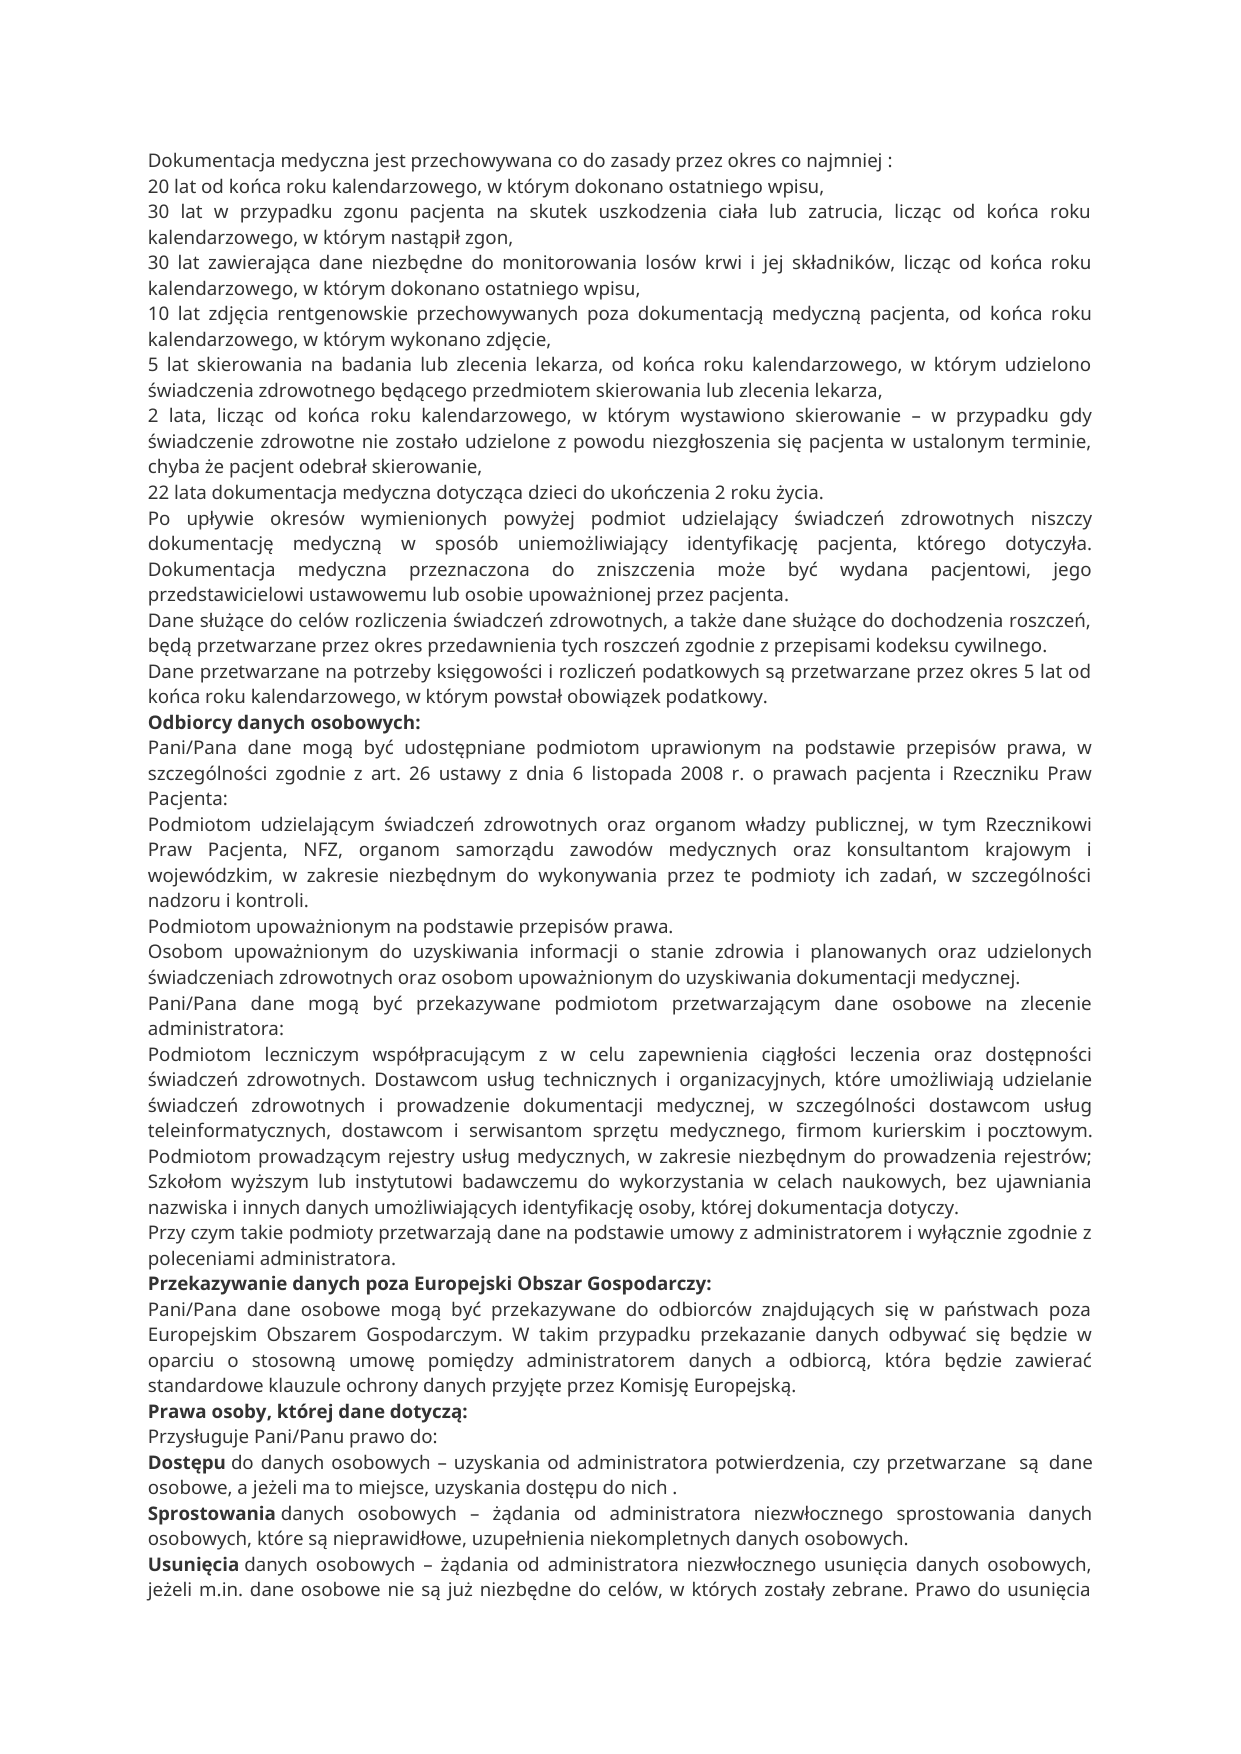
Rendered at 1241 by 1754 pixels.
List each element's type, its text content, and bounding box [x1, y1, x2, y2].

text 10 lat zdjęcia rentgenowskie przechowywanych poza dokumentacją medyczną pacjenta, od końca roku kalendarzowego, w którym wykonano zdjęcie, [148, 301, 1093, 352]
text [148, 1551, 1093, 1602]
text Przysługuje Pani/Panu prawo do: [148, 1424, 1093, 1449]
text Pani/Pana dane osobowe mogą być przekazywane do odbiorców znajdujących się w państwach poza Europejskim Obszarem Gospodarczym. W takim przypadku przekazanie danych odbywać się będzie w oparciu o stosowną umowę pomiędzy administratorem danych a odbiorcą, która będzie zawierać standardowe klauzule ochrony danych przyjęte przez Komisję Europejską. [148, 1296, 1093, 1398]
text Dokumentacja medyczna jest przechowywana co do zasady przez okres co najmniej : [148, 148, 1093, 173]
text Pani/Pana dane mogą być udostępniane podmiotom uprawionym na podstawie przepisów prawa, w szczególności zgodnie z art. 26 ustawy z dnia 6 listopada 2008 r. o prawach pacjenta i Rzeczniku Praw Pacjenta: [148, 734, 1093, 811]
text Prawa osoby, której dane dotyczą: [148, 1398, 1093, 1424]
text Po upływie okresów wymienionych powyżej podmiot udzielający świadczeń zdrowotnych niszczy dokumentację medyczną w sposób uniemożliwiający identyfikację pacjenta, którego dotyczyła. Dokumentacja medyczna przeznaczona do zniszczenia może być wydana pacjentowi, jego przedstawicielowi ustawowemu lub osobie upoważnionej przez pacjenta. [148, 505, 1093, 607]
text Dane służące do celów rozliczenia świadczeń zdrowotnych, a także dane służące do dochodzenia roszczeń, będą przetwarzane przez okres przedawnienia tych roszczeń zgodnie z przepisami kodeksu cywilnego. [148, 607, 1093, 658]
text Podmiotom upoważnionym na podstawie przepisów prawa. [148, 913, 1093, 939]
text Sprostowania danych osobowych – żądania od administratora niezwłocznego sprostowania danych osobowych, które są nieprawidłowe, uzupełnienia niekompletnych danych osobowych. [148, 1500, 1093, 1551]
text 30 lat zawierająca dane niezbędne do monitorowania losów krwi i jej składników, licząc od końca roku kalendarzowego, w którym dokonano ostatniego wpisu, [148, 250, 1093, 301]
text Dostępu do danych osobowych – uzyskania od administratora potwierdzenia, czy przetwarzane są dane osobowe, a jeżeli ma to miejsce, uzyskania dostępu do nich . [148, 1449, 1093, 1500]
text Pani/Pana dane mogą być przekazywane podmiotom przetwarzającym dane osobowe na zlecenie administratora: [148, 990, 1093, 1041]
text 5 lat skierowania na badania lub zlecenia lekarza, od końca roku kalendarzowego, w którym udzielono świadczenia zdrowotnego będącego przedmiotem skierowania lub zlecenia lekarza, [148, 352, 1093, 403]
text 20 lat od końca roku kalendarzowego, w którym dokonano ostatniego wpisu, [148, 173, 1093, 199]
text Osobom upoważnionym do uzyskiwania informacji o stanie zdrowia i planowanych oraz udzielonych świadczeniach zdrowotnych oraz osobom upoważnionym do uzyskiwania dokumentacji medycznej. [148, 939, 1093, 990]
text 22 lata dokumentacja medyczna dotycząca dzieci do ukończenia 2 roku życia. [148, 479, 1093, 505]
text Przekazywanie danych poza Europejski Obszar Gospodarczy: [148, 1271, 1093, 1296]
text Podmiotom udzielającym świadczeń zdrowotnych oraz organom władzy publicznej, w tym Rzecznikowi Praw Pacjenta, NFZ, organom samorządu zawodów medycznych oraz konsultantom krajowym i wojewódzkim, w zakresie niezbędnym do wykonywania przez te podmioty ich zadań, w szczególności nadzoru i kontroli. [148, 811, 1093, 913]
text 2 lata, licząc od końca roku kalendarzowego, w którym wystawiono skierowanie – w przypadku gdy świadczenie zdrowotne nie zostało udzielone z powodu niezgłoszenia się pacjenta w ustalonym terminie, chyba że pacjent odebrał skierowanie, [148, 403, 1093, 479]
text 30 lat w przypadku zgonu pacjenta na skutek uszkodzenia ciała lub zatrucia, licząc od końca roku kalendarzowego, w którym nastąpił zgon, [148, 199, 1093, 250]
text Odbiorcy danych osobowych: [148, 709, 1093, 734]
text Dane przetwarzane na potrzeby księgowości i rozliczeń podatkowych są przetwarzane przez okres 5 lat od końca roku kalendarzowego, w którym powstał obowiązek podatkowy. [148, 658, 1093, 709]
text Przy czym takie podmioty przetwarzają dane na podstawie umowy z administratorem i wyłącznie zgodnie z poleceniami administratora. [148, 1219, 1093, 1271]
text Podmiotom leczniczym współpracującym z w celu zapewnienia ciągłości leczenia oraz dostępności świadczeń zdrowotnych. Dostawcom usług technicznych i organizacyjnych, które umożliwiają udzielanie świadczeń zdrowotnych i prowadzenie dokumentacji medycznej, w szczególności dostawcom usług teleinformatycznych, dostawcom i serwisantom sprzętu medycznego, firmom kurierskim i pocztowym. Podmiotom prowadzącym rejestry usług medycznych, w zakresie niezbędnym do prowadzenia rejestrów; Szkołom wyższym lub instytutowi badawczemu do wykorzystania w celach naukowych, bez ujawniania nazwiska i innych danych umożliwiających identyfikację osoby, której dokumentacja dotyczy. [148, 1041, 1093, 1219]
